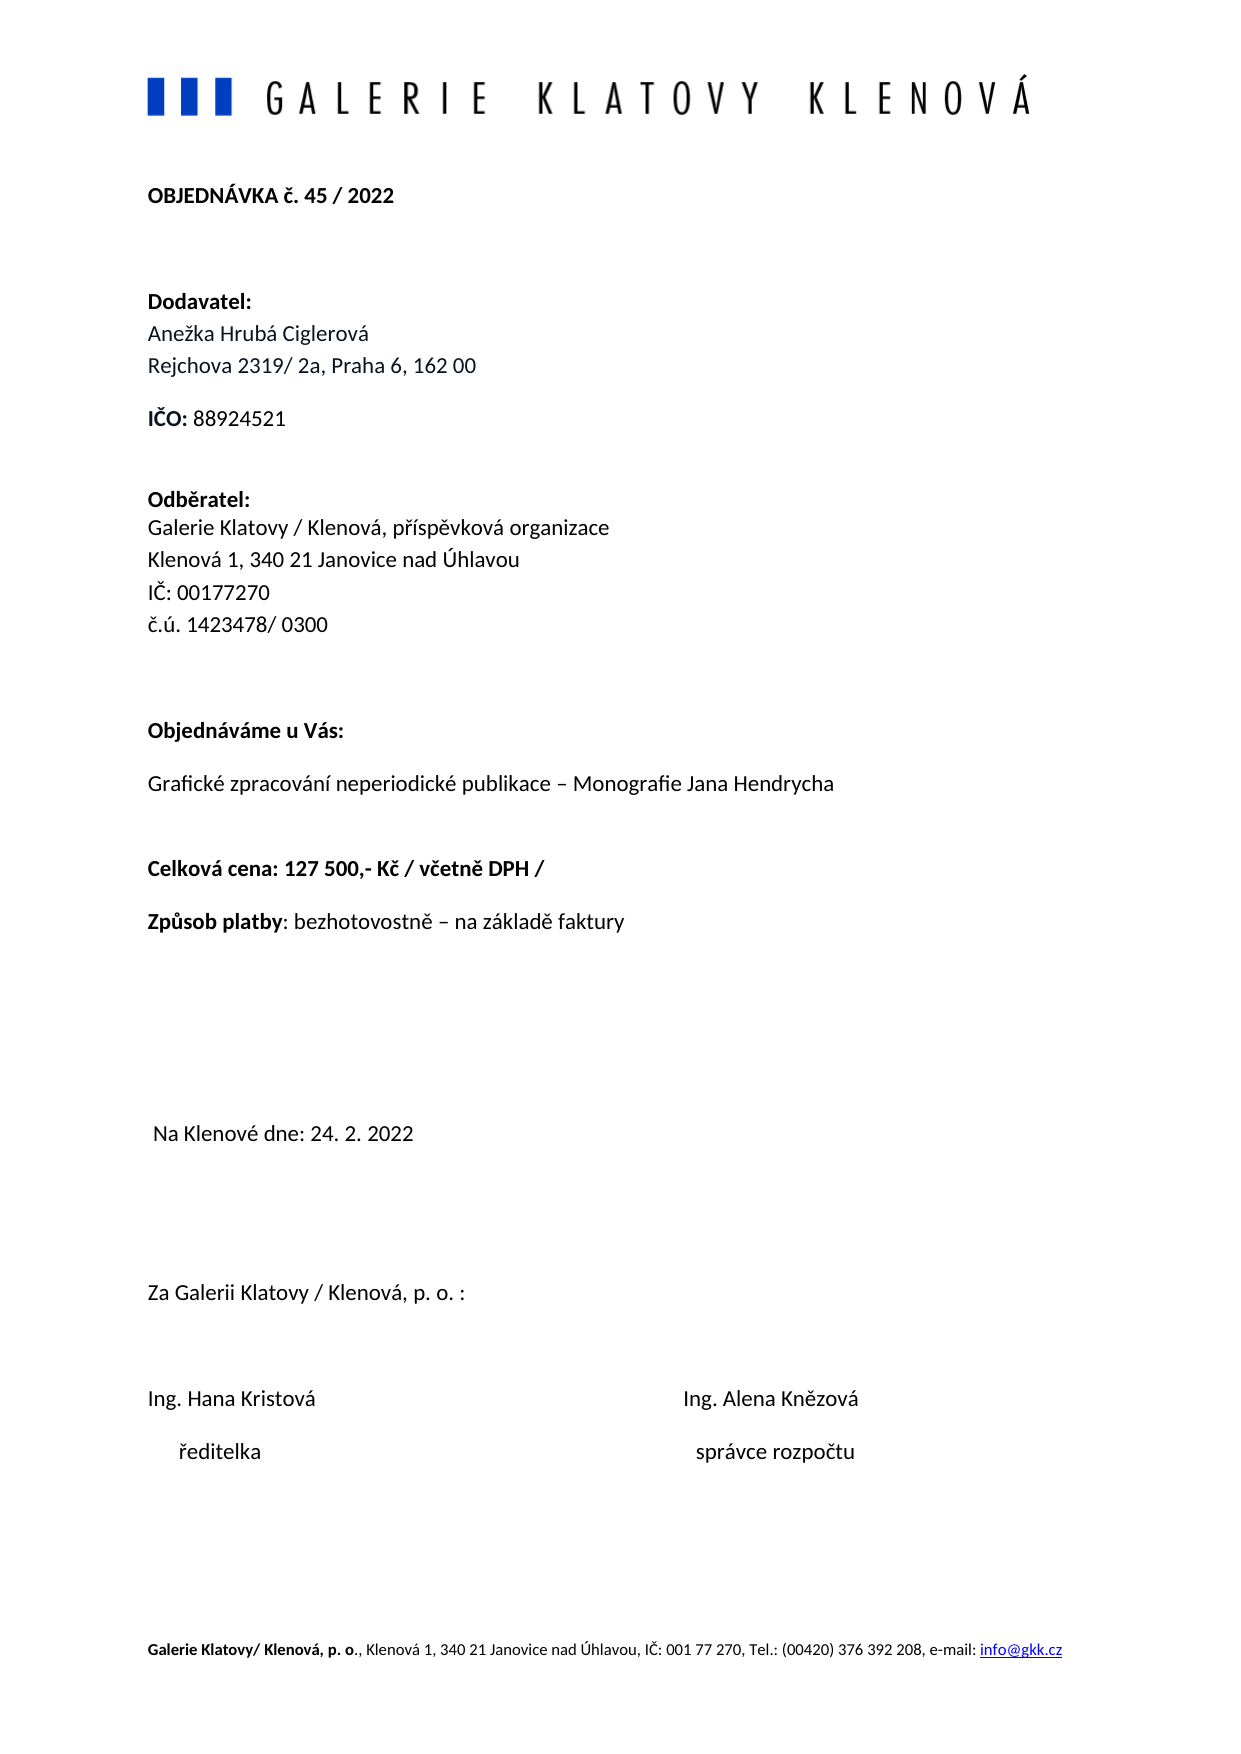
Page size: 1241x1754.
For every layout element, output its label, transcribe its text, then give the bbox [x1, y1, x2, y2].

text Ing. Hana Kristová Ing. Alena Knězová [148, 1384, 1093, 1412]
text OBJEDNÁVKA č. 45 / 2022 [148, 181, 1093, 209]
text Za Galerii Klatovy / Klenová, p. o. : [148, 1278, 1093, 1306]
text Grafické zpracování neperiodické publikace – Monografie Jana Hendrycha [148, 769, 1093, 829]
text Galerie Klatovy / Klenová, příspěvková organizace Klenová 1, 340 21 Janovice nad Úhlavou IČ: 00177270 č.ú. 1423478/ 0300 [148, 513, 1093, 638]
text ředitelka správce rozpočtu [148, 1437, 1093, 1465]
picture [147, 73, 1049, 125]
text Objednáváme u Vás: [148, 716, 1093, 744]
text Způsob platby: bezhotovostně – na základě faktury [148, 907, 1093, 935]
text Dodavatel: Anežka Hrubá Ciglerová Rejchova 2319/ 2a, Praha 6, 162 00 [148, 287, 1093, 379]
text Na Klenové dne: 24. 2. 2022 [148, 1119, 1093, 1147]
text IČO: 88924521 [148, 404, 1093, 432]
text Celková cena: 127 500,- Kč / včetně DPH / [148, 854, 1093, 882]
text Odběratel: [148, 485, 1093, 513]
